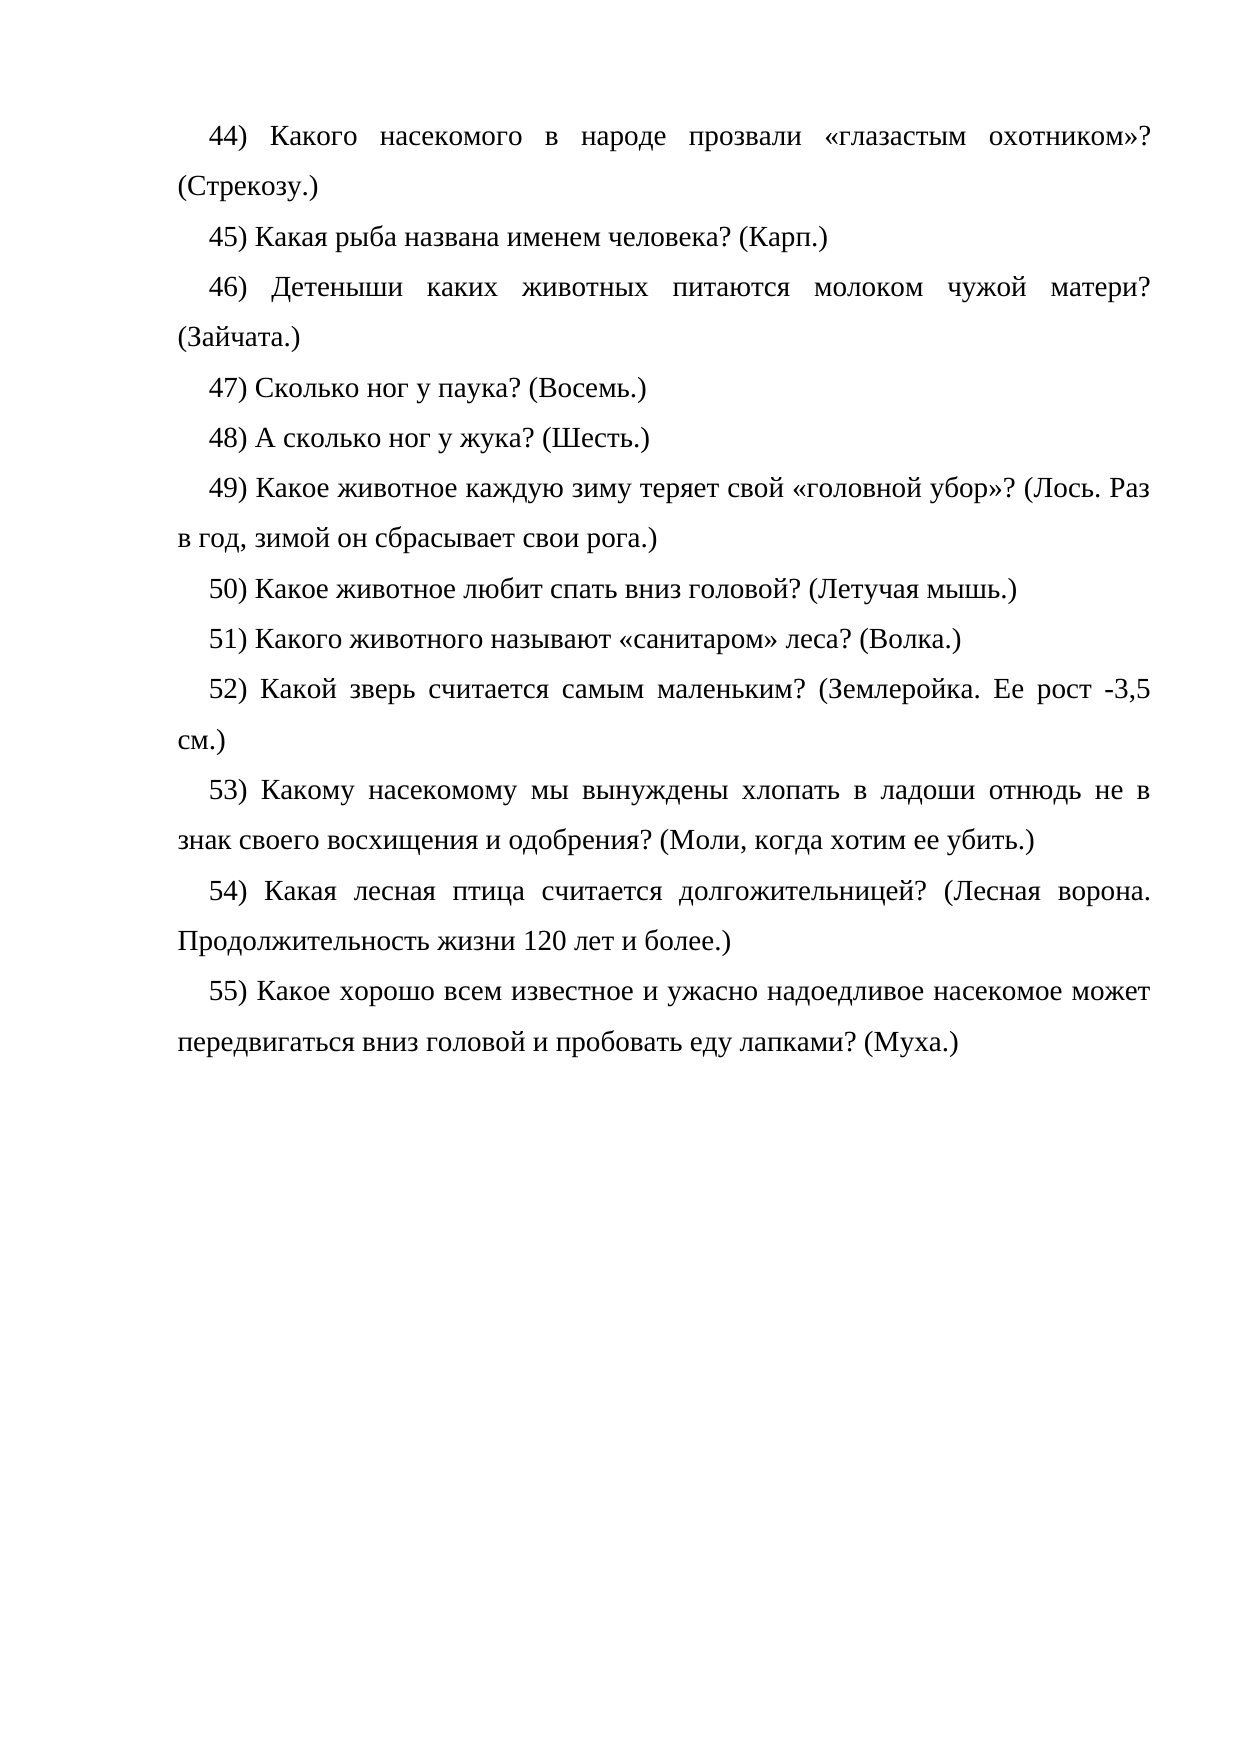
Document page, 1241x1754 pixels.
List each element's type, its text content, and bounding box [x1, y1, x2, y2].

text 47) Сколько ног у паука? (Восемь.) [177, 370, 1152, 403]
text 46) Детеныши каких животных питаются молоком чужой матери? (Зайчата.) [177, 269, 1152, 353]
text 48) А сколько ног у жука? (Шесть.) [177, 420, 1152, 453]
text 54) Какая лесная птица считается долгожительницей? (Лесная ворона. Продолжительность жизни 120 лет и более.) [177, 873, 1152, 957]
text 52) Какой зверь считается самым маленьким? (Землеройка. Ее рост -3,5 см.) [177, 672, 1152, 755]
text 55) Какое хорошо всем известное и ужасно надоедливое насекомое может передвигаться вниз головой и пробовать еду лапками? (Муха.) [177, 973, 1152, 1057]
text 49) Какое животное каждую зиму теряет свой «головной убор»? (Лось. Раз в год, зимой он сбрасывает свои рога.) [177, 470, 1152, 554]
text 50) Какое животное любит спать вниз головой? (Летучая мышь.) [177, 571, 1152, 604]
text 53) Какому насекомому мы вынуждены хлопать в ладоши отнюдь не в знак своего восхищения и одобрения? (Моли, когда хотим ее убить.) [177, 772, 1152, 856]
text 45) Какая рыба названа именем человека? (Карп.) [177, 219, 1152, 252]
text 44) Какого насекомого в народе прозвали «глазастым охотником»? (Стрекозу.) [177, 118, 1152, 202]
text 51) Какого животного называют «санитаром» леса? (Волка.) [177, 621, 1152, 655]
